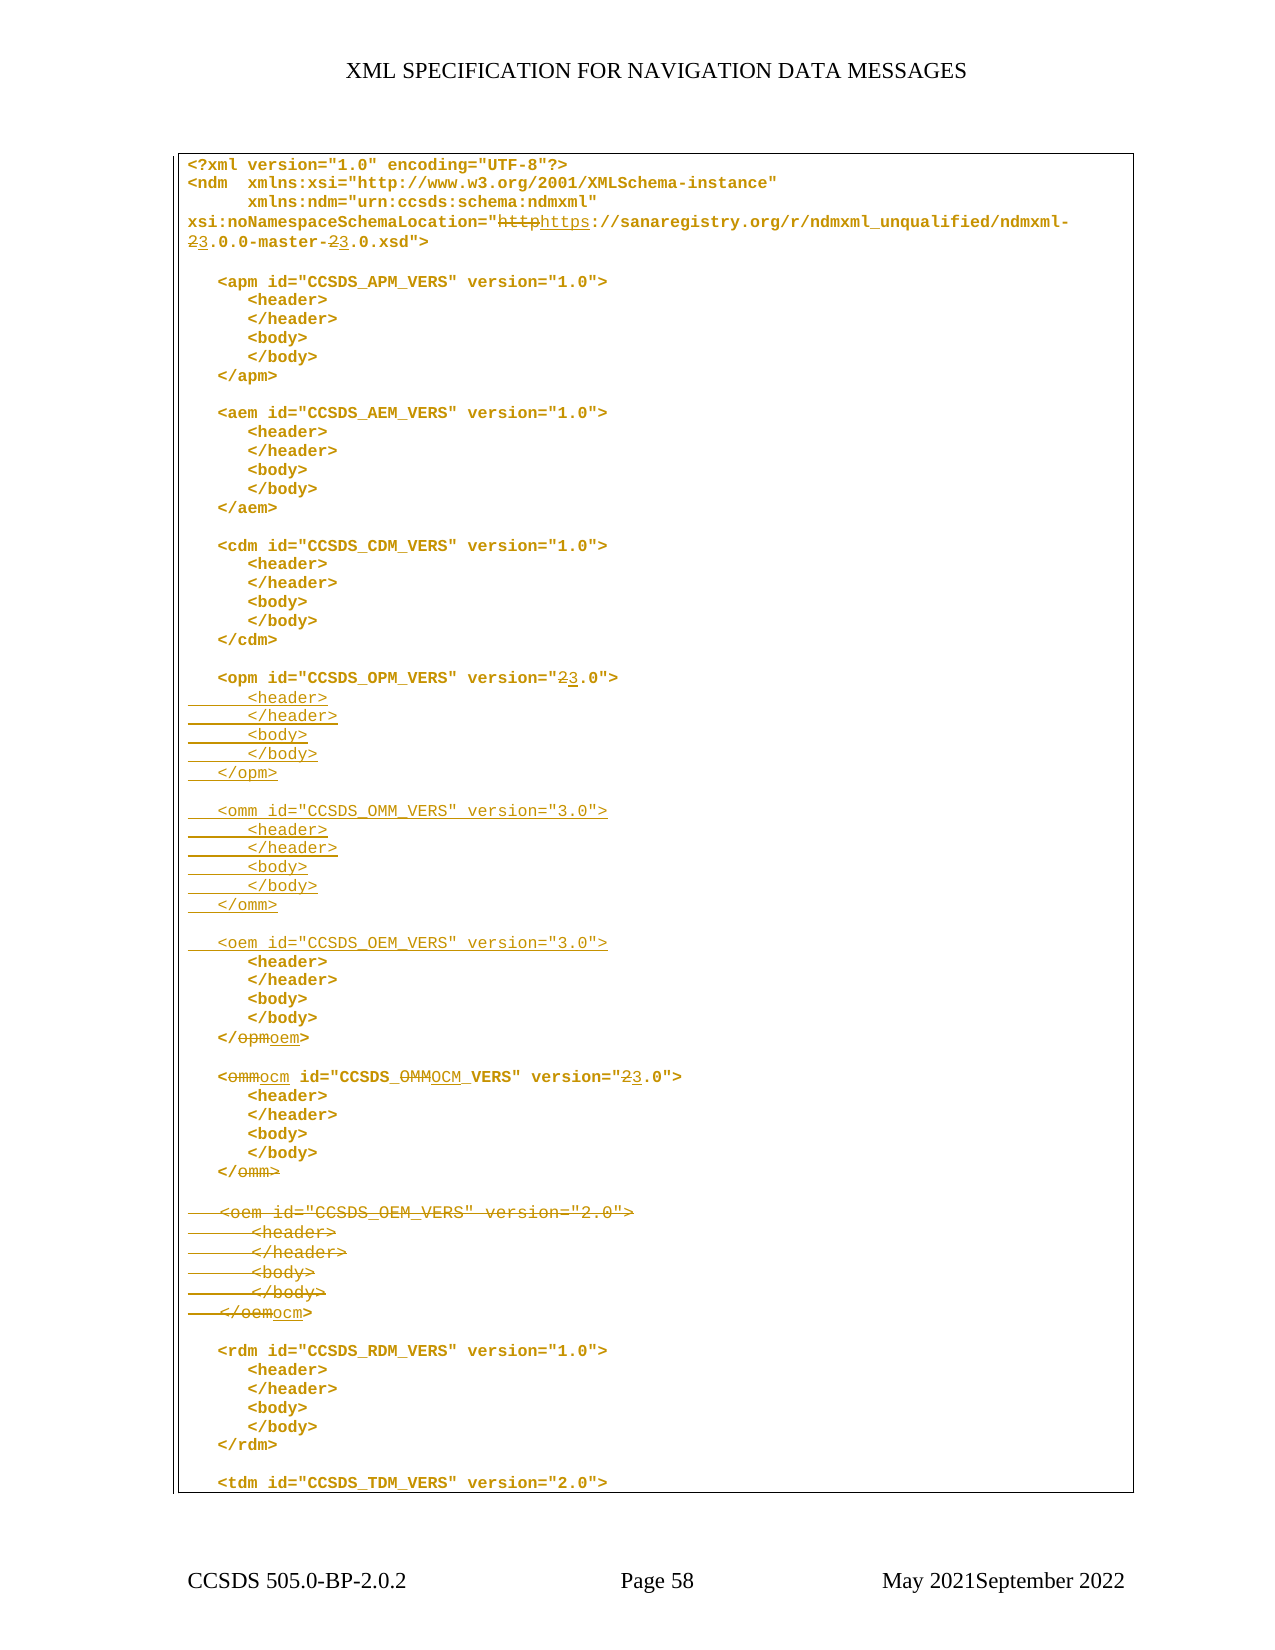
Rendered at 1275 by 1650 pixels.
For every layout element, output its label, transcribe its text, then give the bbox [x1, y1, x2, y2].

text </ [187, 1163, 1125, 1183]
text <rdm id="CCSDS_RDM_VERS" version="1.0"> [187, 1343, 1125, 1362]
text </cdm> [187, 631, 1125, 650]
text </body> [187, 1144, 1125, 1163]
text </body> [187, 612, 1125, 631]
text </aem> [187, 499, 1125, 518]
text </apm> [187, 367, 1125, 386]
text > [187, 1304, 1125, 1324]
text <header> [187, 953, 1125, 972]
text < id="CCSDS__VERS" version=".0"> [187, 1067, 1125, 1088]
text </body> [187, 1418, 1125, 1437]
text <header> [187, 424, 1125, 443]
text <ndm xmlns:xsi="http://www.w3.org/2001/XMLSchema-instance" [187, 175, 1125, 194]
text <body> [187, 991, 1125, 1010]
text </body> [187, 481, 1125, 499]
text </rdm> [187, 1437, 1125, 1456]
text <header> [187, 292, 1125, 311]
text <body> [187, 594, 1125, 612]
text <body> [187, 462, 1125, 481]
text <apm id="CCSDS_APM_VERS" version="1.0"> [187, 273, 1125, 292]
text <header> [187, 556, 1125, 575]
text <header> [187, 1362, 1125, 1380]
text </body> [187, 1010, 1125, 1028]
text <header> [187, 1088, 1125, 1106]
text <aem id="CCSDS_AEM_VERS" version="1.0"> [187, 405, 1125, 424]
text </header> [187, 1380, 1125, 1399]
text </header> [187, 972, 1125, 991]
text </header> [187, 575, 1125, 594]
text <opm id="CCSDS_OPM_VERS" version=".0"> [187, 669, 1125, 689]
text </header> [187, 1106, 1125, 1125]
text </body> [187, 348, 1125, 367]
text <body> [187, 330, 1125, 348]
text </header> [187, 311, 1125, 330]
text <tdm id="CCSDS_TDM_VERS" version="2.0"> [187, 1475, 1125, 1492]
text <body> [187, 1399, 1125, 1418]
text xmlns:ndm="urn:ccsds:schema:ndmxml" xsi:noNamespaceSchemaLocation="://sanaregistry.org/r/ndmxml_unqualified/ndmxml-.0.0-master-.0.xsd"> [187, 194, 1125, 253]
text </header> [187, 443, 1125, 462]
text <body> [187, 1125, 1125, 1144]
text <?xml version="1.0" encoding="UTF-8"?> [179, 154, 1133, 175]
text </> [187, 1028, 1125, 1049]
text <cdm id="CCSDS_CDM_VERS" version="1.0"> [187, 537, 1125, 556]
